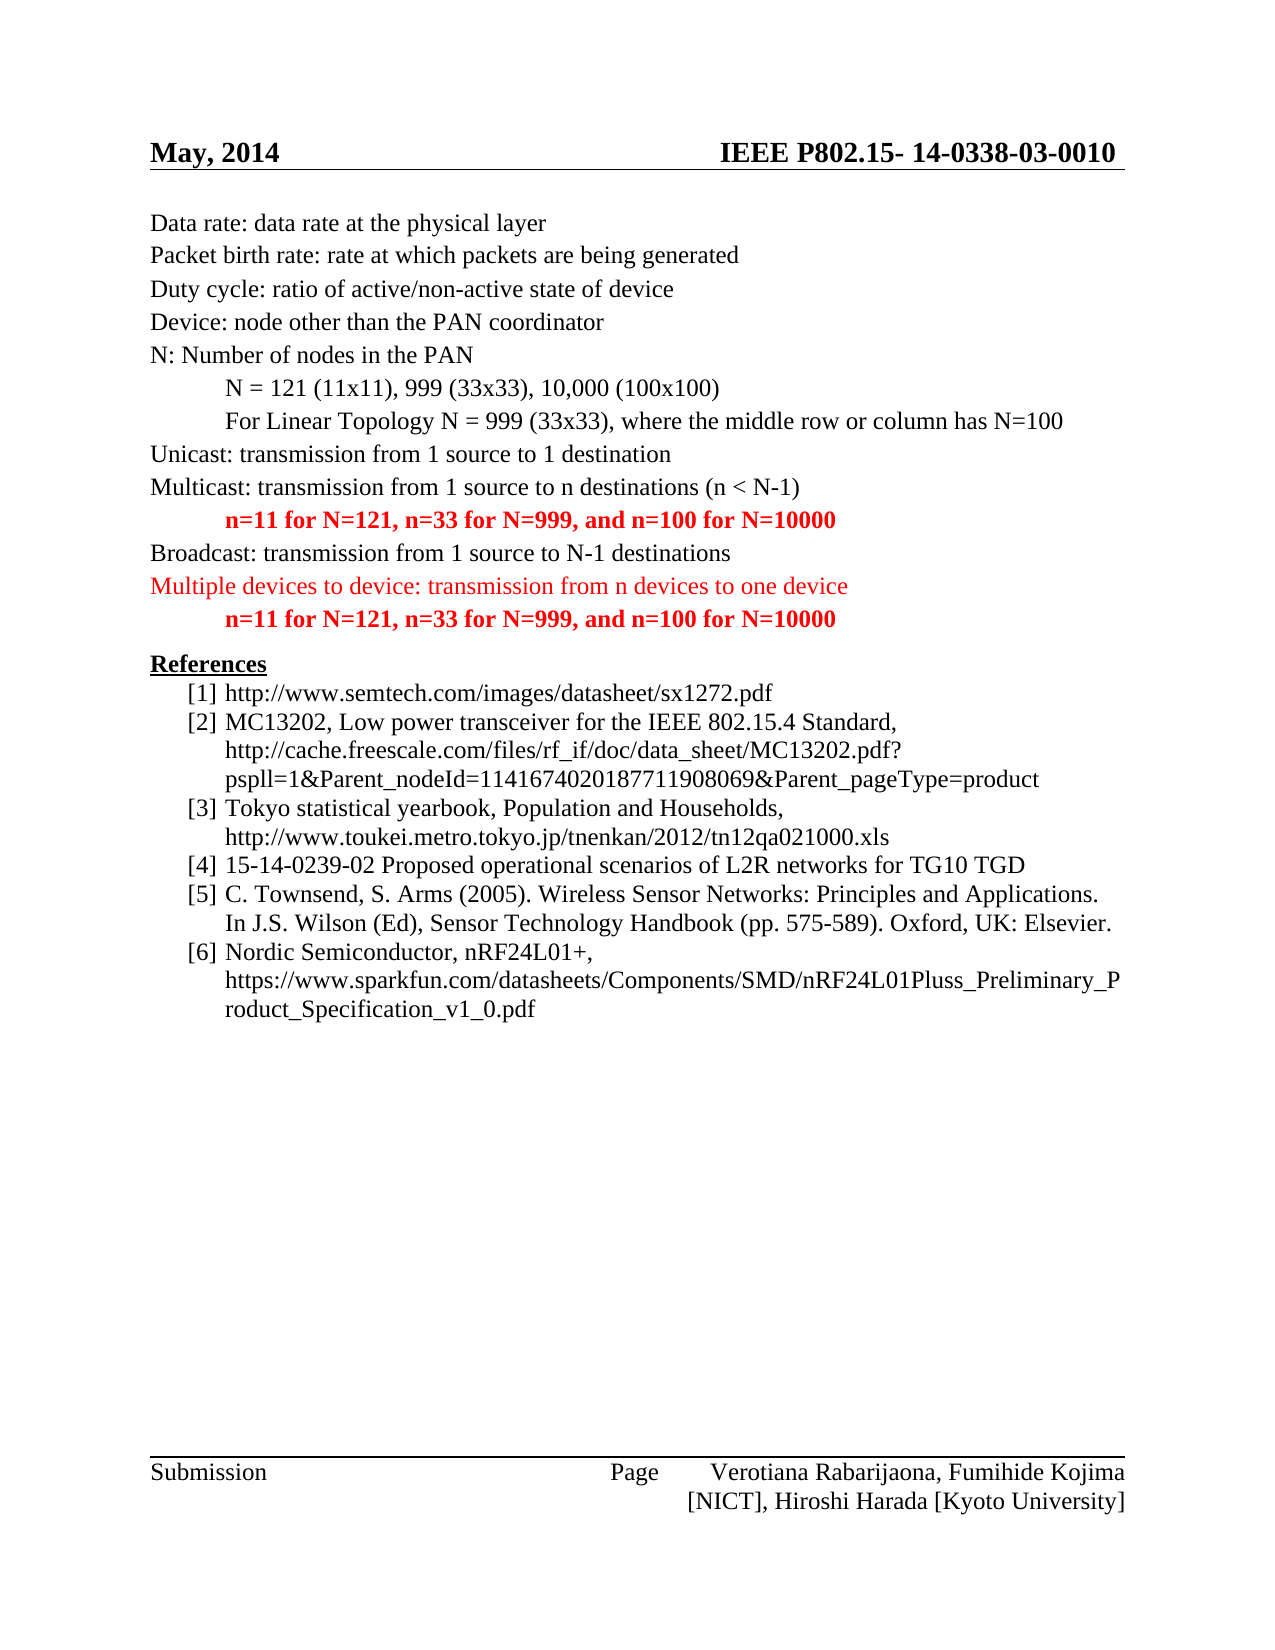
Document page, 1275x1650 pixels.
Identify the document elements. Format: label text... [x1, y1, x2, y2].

list Tokyo statistical yearbook, Population and Households, http://www.toukei.metro.tokyo.jp/tnenkan/2012/tn12qa021000.xls [187, 793, 1125, 851]
text Device: node other than the PAN coordinator [150, 307, 1125, 335]
text n=11 for N=121, n=33 for N=999, and n=100 for N=10000 [150, 604, 1125, 633]
list C. Townsend, S. Arms (2005). Wireless Sensor Networks: Principles and Applications. In J.S. Wilson (Ed), Sensor Technology Handbook (pp. 575-589). Oxford, UK: Elsevier. [187, 879, 1125, 937]
text Duty cycle: ratio of active/non-active state of device [150, 274, 1125, 302]
text Data rate: data rate at the physical layer [150, 208, 1125, 236]
list MC13202, Low power transceiver for the IEEE 802.15.4 Standard, http://cache.freescale.com/files/rf_if/doc/data_sheet/MC13202.pdf?pspll=1&Parent_nodeId=1141674020187711908069&Parent_pageType=product [187, 707, 1125, 793]
list 15-14-0239-02 Proposed operational scenarios of L2R networks for TG10 TGD [187, 851, 1125, 879]
list Nordic Semiconductor, nRF24L01+, https://www.sparkfun.com/datasheets/Components/SMD/nRF24L01Pluss_Preliminary_Product_Specification_v1_0.pdf [187, 937, 1125, 1023]
text Multicast: transmission from 1 source to n destinations (n < N-1) [150, 472, 1125, 501]
text Broadcast: transmission from 1 source to N-1 destinations [150, 538, 1125, 567]
text For Linear Topology N = 999 (33x33), where the middle row or column has N=100 [225, 406, 1125, 434]
list http://www.semtech.com/images/datasheet/sx1272.pdf [187, 678, 1125, 707]
text Multiple devices to device: transmission from n devices to one device [150, 571, 1125, 599]
text Packet birth rate: rate at which packets are being generated [150, 241, 1125, 269]
text Unicast: transmission from 1 source to 1 destination [150, 439, 1125, 467]
text n=11 for N=121, n=33 for N=999, and n=100 for N=10000 [150, 505, 1125, 533]
text References [150, 649, 1125, 678]
text N: Number of nodes in the PAN [150, 340, 1125, 368]
text N = 121 (11x11), 999 (33x33), 10,000 (100x100) [225, 373, 1125, 401]
